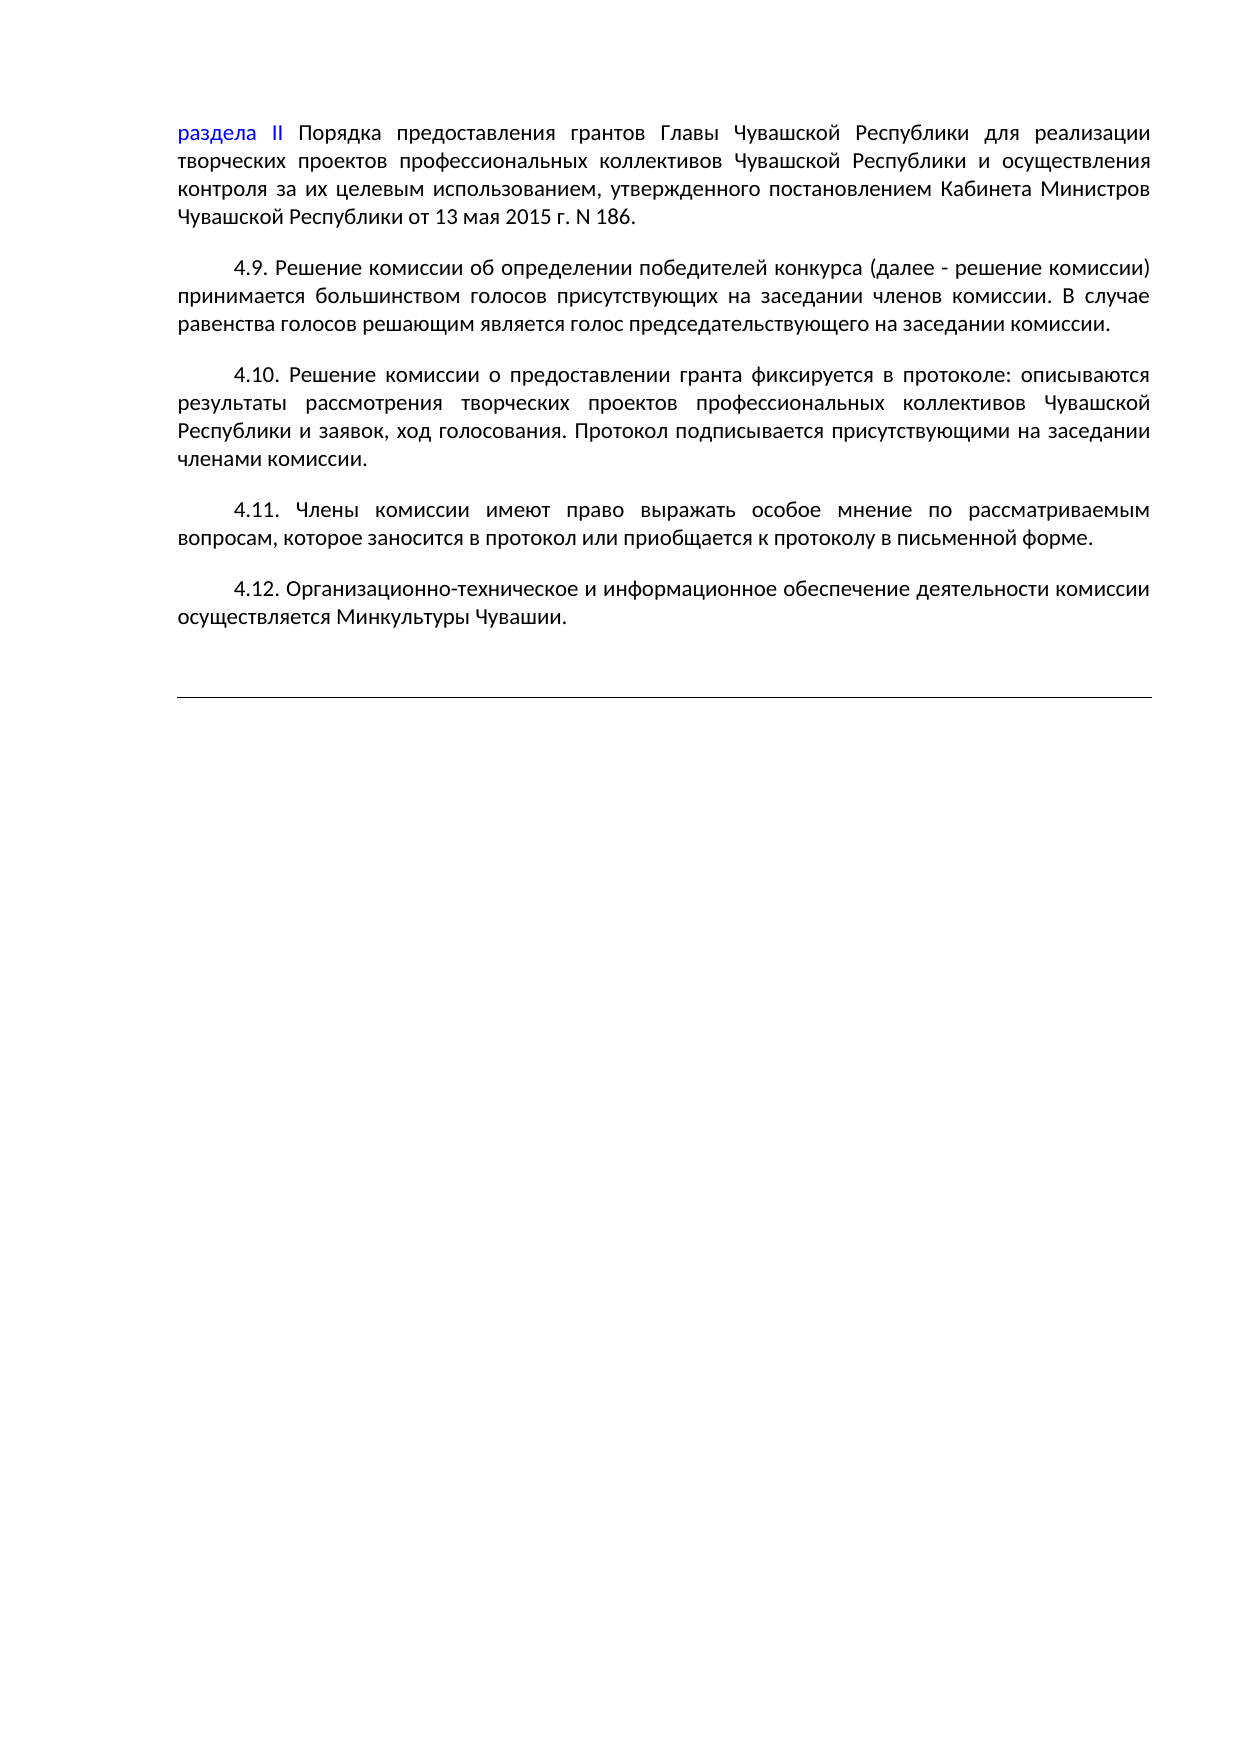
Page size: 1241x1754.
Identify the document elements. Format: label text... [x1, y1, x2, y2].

text 4.9. Решение комиссии об определении победителей конкурса (далее - решение комиссии) принимается большинством голосов присутствующих на заседании членов комиссии. В случае равенства голосов решающим является голос председательствующего на заседании комиссии. [177, 253, 1152, 337]
text 4.10. Решение комиссии о предоставлении гранта фиксируется в протоколе: описываются результаты рассмотрения творческих проектов профессиональных коллективов Чувашской Республики и заявок, ход голосования. Протокол подписывается присутствующими на заседании членами комиссии. [177, 360, 1152, 472]
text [177, 118, 1152, 230]
text 4.11. Члены комиссии имеют право выражать особое мнение по рассматриваемым вопросам, которое заносится в протокол или приобщается к протоколу в письменной форме. [177, 495, 1152, 551]
text 4.12. Организационно-техническое и информационное обеспечение деятельности комиссии осуществляется Минкультуры Чувашии. [177, 574, 1152, 630]
